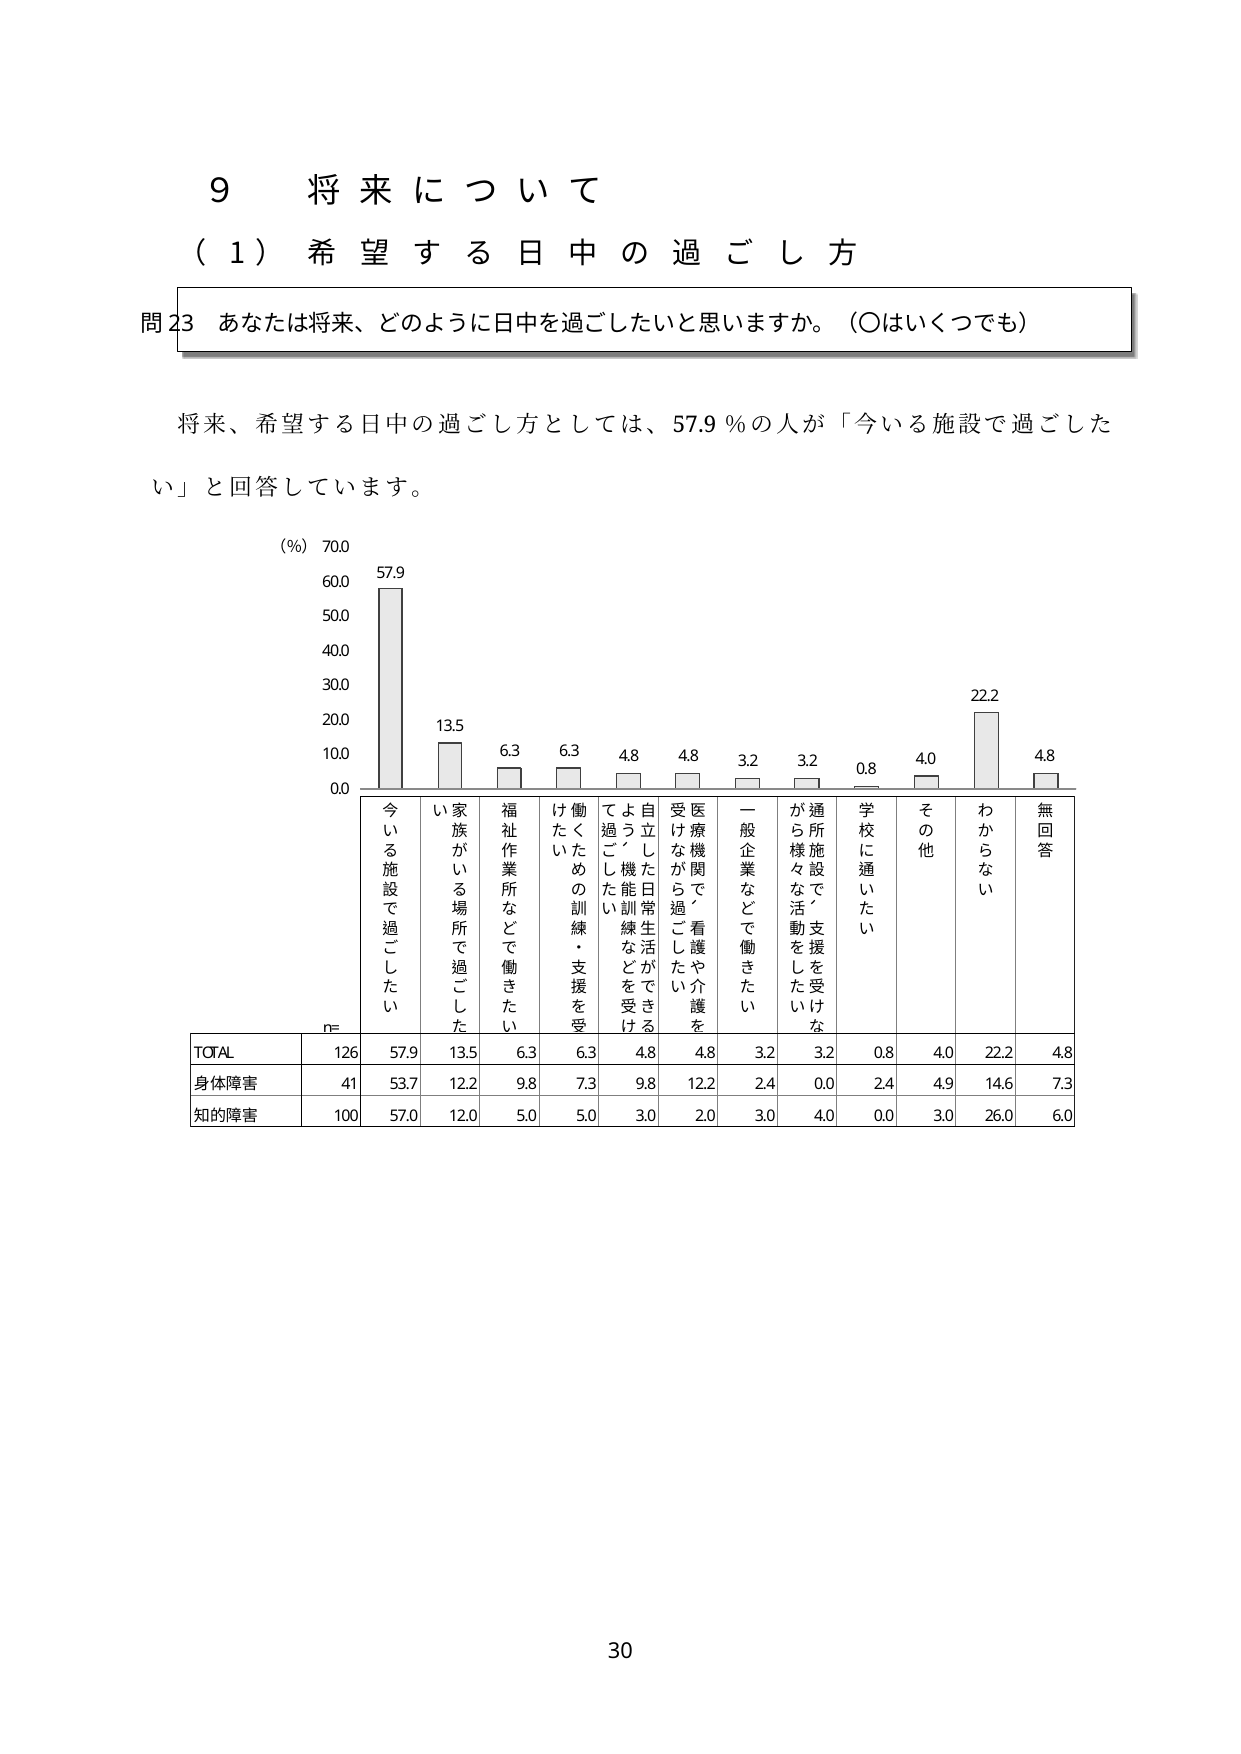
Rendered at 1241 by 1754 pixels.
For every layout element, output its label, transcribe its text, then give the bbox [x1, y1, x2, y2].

text 将来、希望する日中の過ごし方としては、57.9％の人が「今いる施設で過ごしたい」と回答しています。 [148, 392, 1115, 517]
subtitle ９ 将来について [148, 157, 1115, 220]
subtitle 希望する日中の過ごし方 [125, 220, 1115, 282]
